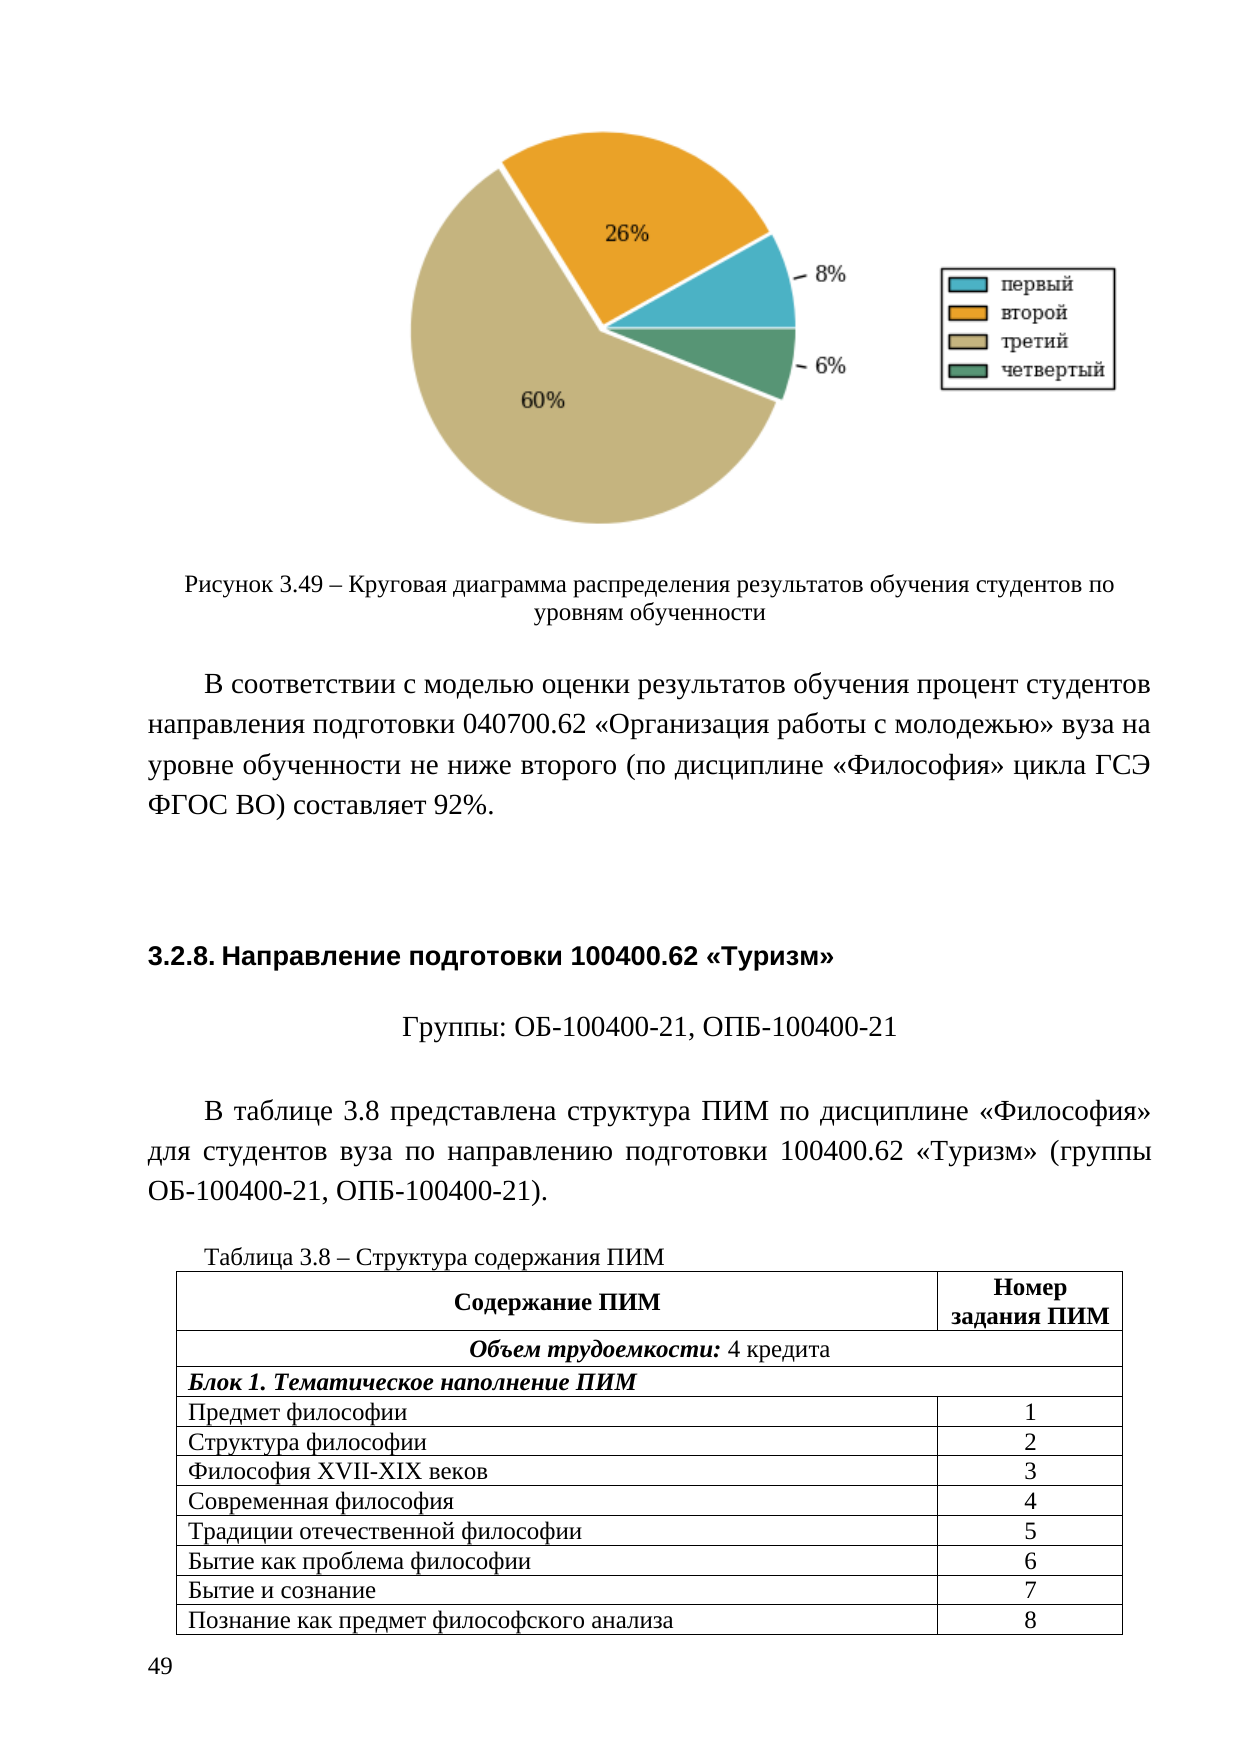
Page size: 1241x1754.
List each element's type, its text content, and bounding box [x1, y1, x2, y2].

table_header Содержание ПИМ [177, 1272, 937, 1330]
table_cell 3 [938, 1456, 1122, 1485]
table_cell 1 [938, 1397, 1122, 1426]
text В соответствии с моделью оценки результатов обучения процент студентов направления подготовки 040700.62 «Организация работы с молодежью» вуза на уровне обученности не ниже второго (по дисциплине «Философия» цикла ГСЭ ФГОС ВО) составляет 92%. [148, 666, 1152, 821]
table_cell Структура философии [177, 1427, 937, 1455]
table_cell Традиции отечественной философии [177, 1516, 937, 1545]
table_cell 5 [938, 1516, 1122, 1545]
table_cell Бытие как проблема философии [177, 1546, 937, 1574]
table_cell Философия XVII-XIX веков [177, 1456, 937, 1485]
table_cell Предмет философии [177, 1397, 937, 1426]
text Группы: ОБ-100400-21, ОПБ-100400-21 [148, 1009, 1152, 1043]
table_cell Блок 1. Тематическое наполнение ПИМ [177, 1367, 1122, 1396]
table_cell 4 [938, 1486, 1122, 1515]
text В таблице 3.8 представлена структура ПИМ по дисциплине «Философия» для студентов вуза по направлению подготовки 100400.62 «Туризм» (группы ОБ-100400-21, ОПБ-100400-21). [148, 1093, 1152, 1207]
text Таблица 3.8 – Структура содержания ПИМ [148, 1242, 1152, 1271]
table_cell 2 [938, 1427, 1122, 1455]
picture [177, 88, 1123, 569]
table_cell 7 [938, 1576, 1122, 1604]
table_cell Объем трудоемкости: 4 кредита [177, 1331, 1122, 1366]
table_cell Познание как предмет философского анализа [177, 1605, 937, 1634]
table_cell Современная философия [177, 1486, 937, 1515]
table_header Номер задания ПИМ [938, 1272, 1122, 1330]
text Направление подготовки 100400.62 «Туризм» [148, 940, 1152, 972]
table_cell 8 [938, 1605, 1122, 1634]
table_cell 6 [938, 1546, 1122, 1574]
table_cell Бытие и сознание [177, 1576, 937, 1604]
